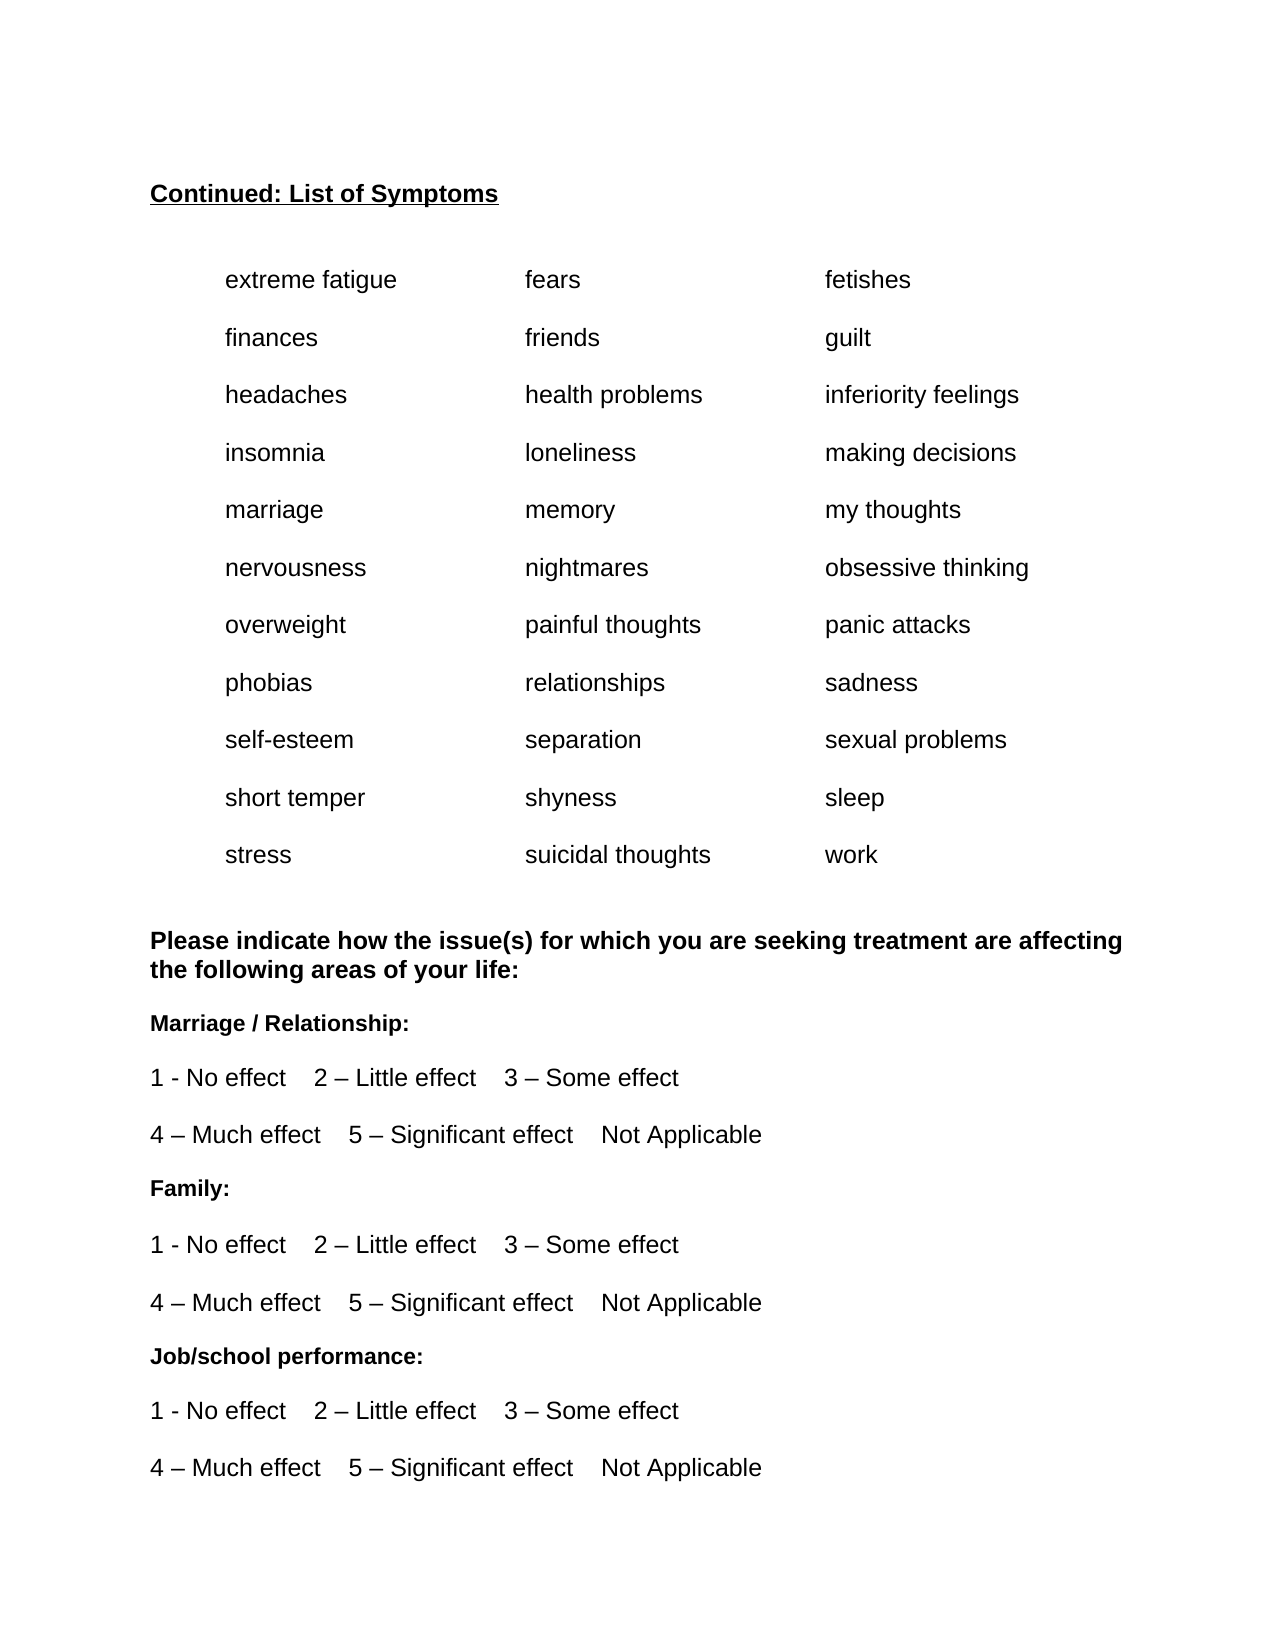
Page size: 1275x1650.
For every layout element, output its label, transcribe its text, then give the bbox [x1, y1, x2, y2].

text marriage memory my thoughts [150, 495, 1125, 524]
text short temper shyness sleep [150, 782, 1125, 811]
text extreme fatigue fears fetishes [150, 265, 1125, 294]
text Marriage / Relationship: [150, 1010, 1125, 1036]
text Please indicate how the issue(s) for which you are seeking treatment are affecting the following areas of your life: [150, 926, 1125, 984]
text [150, 1288, 1125, 1317]
text self-esteem separation sexual problems [150, 725, 1125, 754]
text nervousness nightmares obsessive thinking [150, 552, 1125, 581]
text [150, 1453, 1125, 1482]
text finances friends guilt [150, 322, 1125, 351]
text 1 - No effect 2 – Little effect 3 – Some effect [150, 1063, 1125, 1092]
text Job/school performance: [150, 1343, 1125, 1369]
text Continued: List of Symptoms [150, 179, 1125, 207]
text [150, 1396, 1125, 1424]
text Family: [150, 1175, 1125, 1202]
text insomnia loneliness making decisions [150, 437, 1125, 466]
text phobias relationships sadness [150, 667, 1125, 696]
text 4 – Much effect 5 – Significant effect Not Applicable [150, 1120, 1125, 1149]
text stress suicidal thoughts work [150, 840, 1125, 869]
text overweight painful thoughts panic attacks [150, 610, 1125, 639]
text 1 - No effect 2 – Little effect 3 – Some effect [150, 1231, 1125, 1259]
text headaches health problems inferiority feelings [150, 380, 1125, 409]
